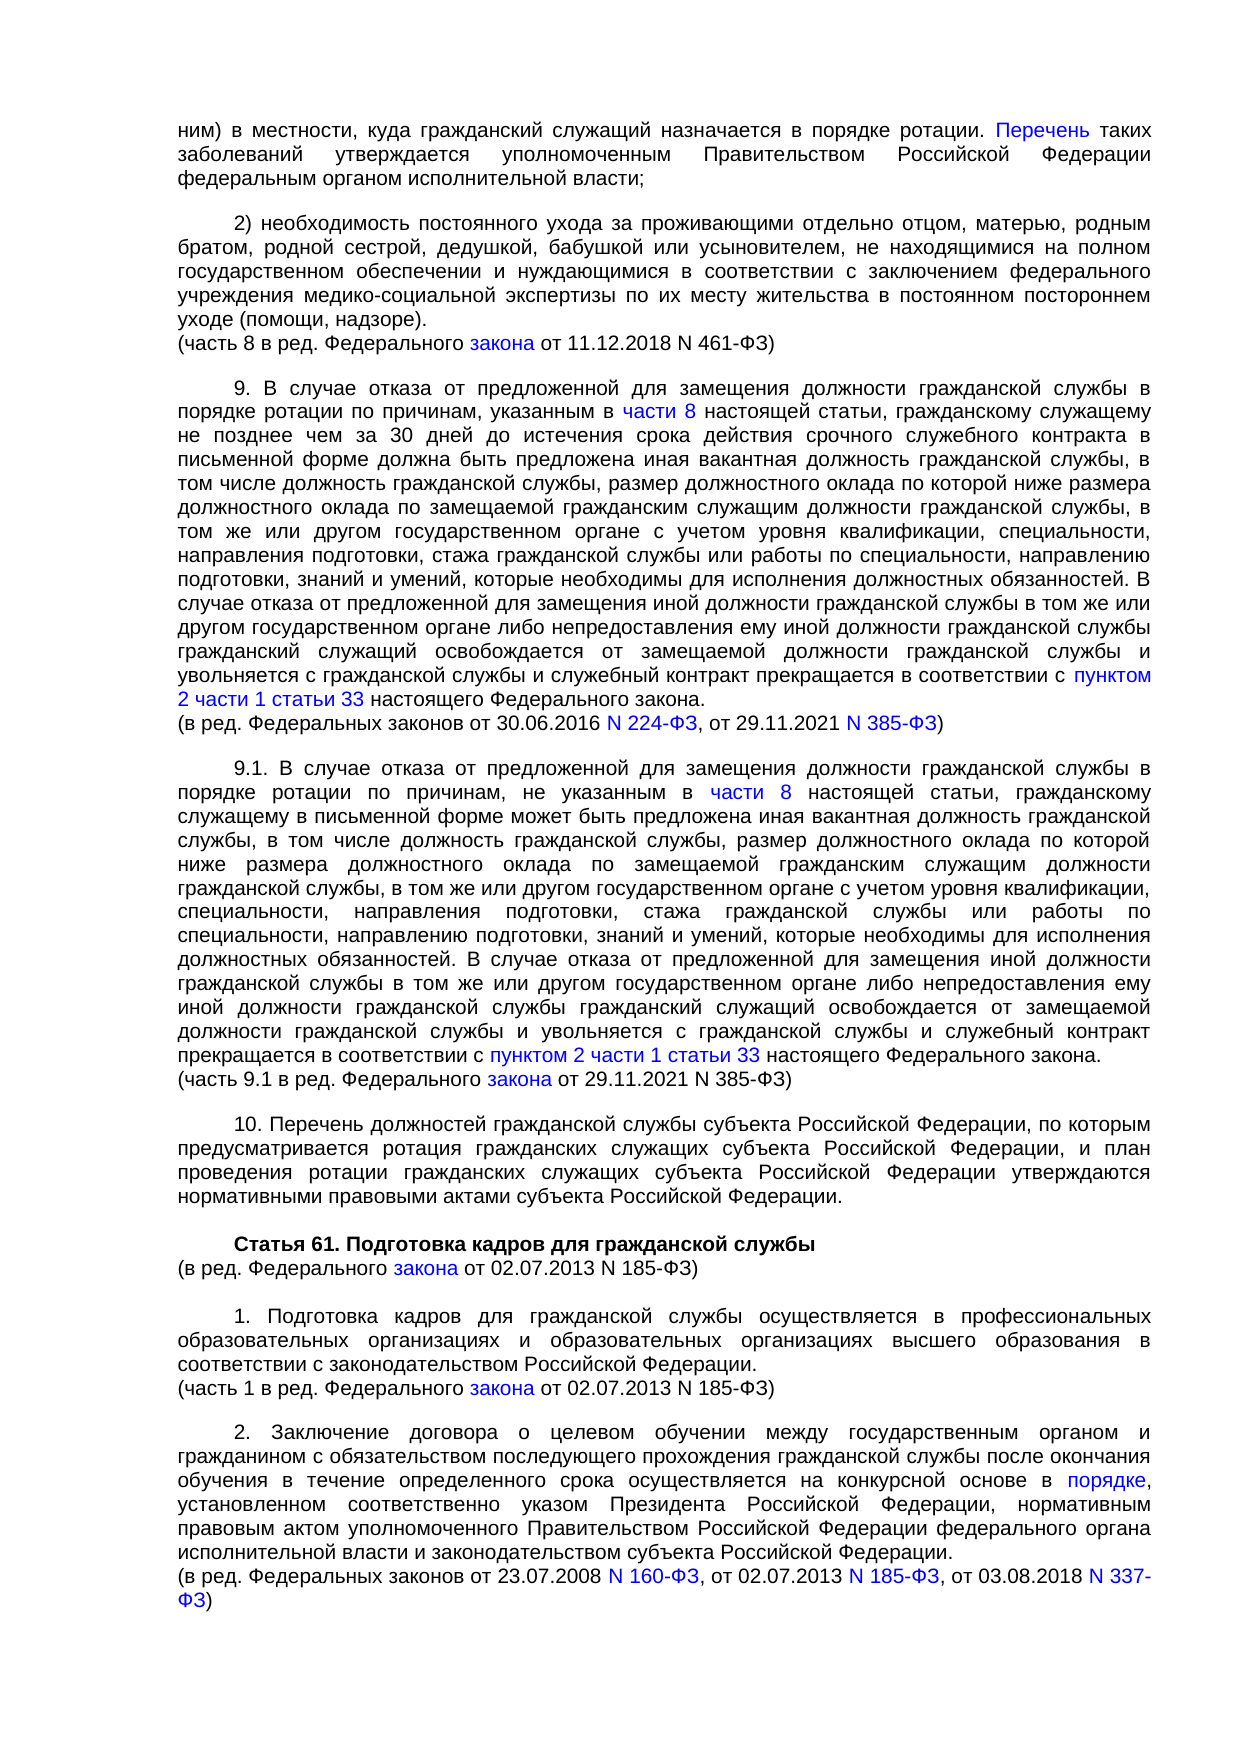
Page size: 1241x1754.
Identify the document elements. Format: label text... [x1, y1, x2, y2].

text 2) необходимость постоянного ухода за проживающими отдельно отцом, матерью, родным братом, родной сестрой, дедушкой, бабушкой или усыновителем, не находящимися на полном государственном обеспечении и нуждающимися в соответствии с заключением федерального учреждения медико-социальной экспертизы по их месту жительства в постоянном постороннем уходе (помощи, надзоре). [177, 211, 1152, 331]
text 1. Подготовка кадров для гражданской службы осуществляется в профессиональных образовательных организациях и образовательных организациях высшего образования в соответствии с законодательством Российской Федерации. [177, 1303, 1152, 1375]
text 2. Заключение договора о целевом обучении между государственным органом и гражданином с обязательством последующего прохождения гражданской службы после окончания обучения в течение определенного срока осуществляется на конкурсной основе в порядке, установленном соответственно указом Президента Российской Федерации, нормативным правовым актом уполномоченного Правительством Российской Федерации федерального органа исполнительной власти и законодательством субъекта Российской Федерации. [177, 1420, 1152, 1564]
text (часть 8 в ред. Федерального закона от 11.12.2018 N 461-ФЗ) [177, 331, 1152, 354]
text 9. В случае отказа от предложенной для замещения должности гражданской службы в порядке ротации по причинам, указанным в части 8 настоящей статьи, гражданскому служащему не позднее чем за 30 дней до истечения срока действия срочного служебного контракта в письменной форме должна быть предложена иная вакантная должность гражданской службы, в том числе должность гражданской службы, размер должностного оклада по которой ниже размера должностного оклада по замещаемой гражданским служащим должности гражданской службы, в том же или другом государственном органе с учетом уровня квалификации, специальности, направления подготовки, стажа гражданской службы или работы по специальности, направлению подготовки, знаний и умений, которые необходимы для исполнения должностных обязанностей. В случае отказа от предложенной для замещения иной должности гражданской службы в том же или другом государственном органе либо непредоставления ему иной должности гражданской службы гражданский служащий освобождается от замещаемой должности гражданской службы и увольняется с гражданской службы и служебный контракт прекращается в соответствии с пунктом 2 части 1 статьи 33 настоящего Федерального закона. [177, 375, 1152, 711]
text 9.1. В случае отказа от предложенной для замещения должности гражданской службы в порядке ротации по причинам, не указанным в части 8 настоящей статьи, гражданскому служащему в письменной форме может быть предложена иная вакантная должность гражданской службы, в том числе должность гражданской службы, размер должностного оклада по которой ниже размера должностного оклада по замещаемой гражданским служащим должности гражданской службы, в том же или другом государственном органе с учетом уровня квалификации, специальности, направления подготовки, стажа гражданской службы или работы по специальности, направлению подготовки, знаний и умений, которые необходимы для исполнения должностных обязанностей. В случае отказа от предложенной для замещения иной должности гражданской службы в том же или другом государственном органе либо непредоставления ему иной должности гражданской службы гражданский служащий освобождается от замещаемой должности гражданской службы и увольняется с гражданской службы и служебный контракт прекращается в соответствии с пунктом 2 части 1 статьи 33 настоящего Федерального закона. [177, 756, 1152, 1067]
text (часть 9.1 в ред. Федерального закона от 29.11.2021 N 385-ФЗ) [177, 1067, 1152, 1091]
text (часть 1 в ред. Федерального закона от 02.07.2013 N 185-ФЗ) [177, 1375, 1152, 1399]
text 10. Перечень должностей гражданской службы субъекта Российской Федерации, по которым предусматривается ротация гражданских служащих субъекта Российской Федерации, и план проведения ротации гражданских служащих субъекта Российской Федерации утверждаются нормативными правовыми актами субъекта Российской Федерации. [177, 1112, 1152, 1208]
text (в ред. Федеральных законов от 23.07.2008 N 160-ФЗ, от 02.07.2013 N 185-ФЗ, от 03.08.2018 N 337-ФЗ) [177, 1564, 1152, 1612]
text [177, 118, 1152, 190]
text (в ред. Федеральных законов от 30.06.2016 N 224-ФЗ, от 29.11.2021 N 385-ФЗ) [177, 711, 1152, 735]
title Статья 61. Подготовка кадров для гражданской службы [177, 1232, 1152, 1256]
text (в ред. Федерального закона от 02.07.2013 N 185-ФЗ) [177, 1256, 1152, 1279]
